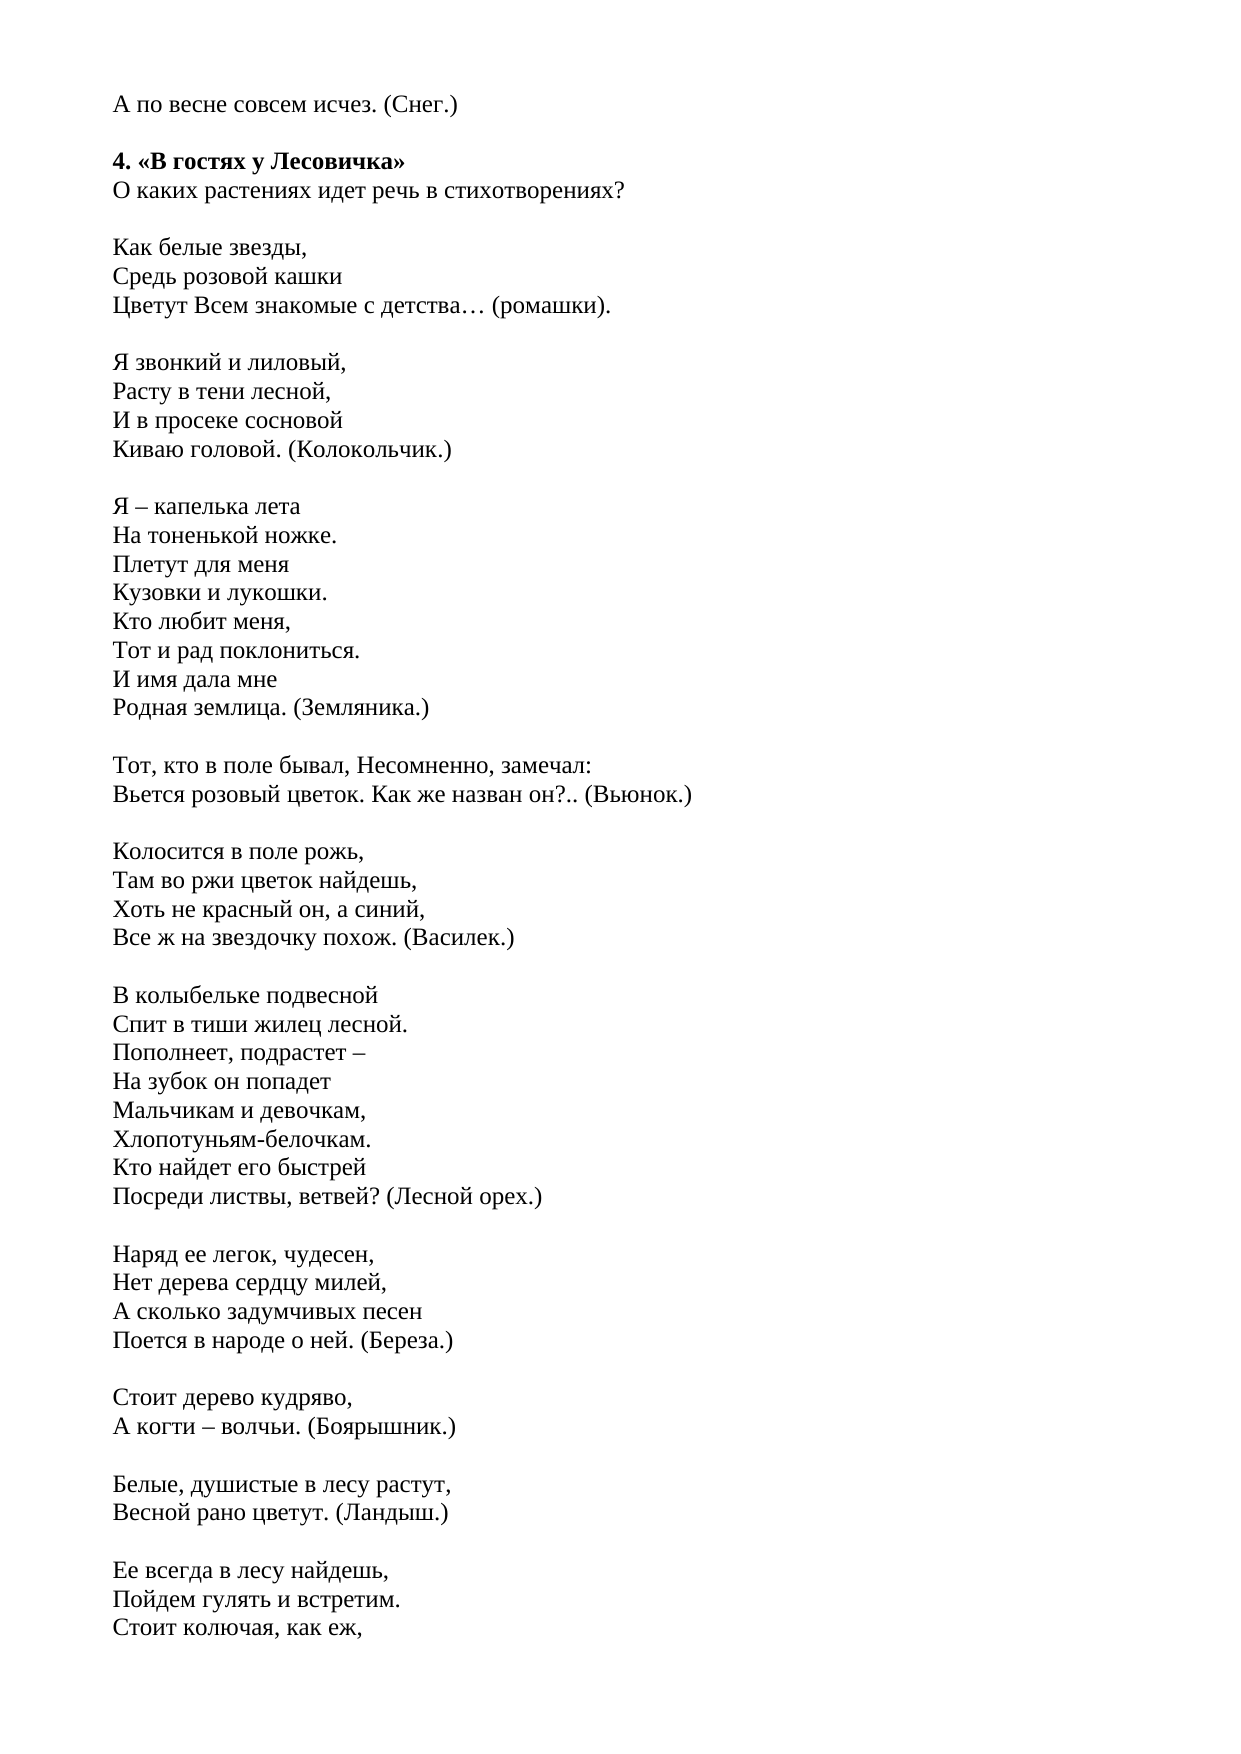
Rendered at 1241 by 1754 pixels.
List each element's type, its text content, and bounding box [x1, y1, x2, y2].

text Пойдем гулять и встретим. [112, 1584, 1163, 1612]
text И в просеке сосновой [112, 405, 1163, 434]
text Вьется розовый цветок. Как же назван он?.. (Вьюнок.) [112, 779, 1163, 836]
text Цветут Всем знакомые с детства… (ромашки). Я звонкий и лиловый, [112, 290, 1163, 376]
text Весной рано цветут. (Ландыш.) Ее всегда в лесу найдешь, [112, 1497, 1163, 1584]
text Колосится в поле рожь, Там во ржи цветок найдешь, Хоть не красный он, а синий, Все ж на звездочку похож. (Василек.) В колыбельке подвесной Спит в тиши жилец лесной. Пополнеет, подрастет – На зубок он попадет Мальчикам и девочкам, Хлопотуньям-белочкам. Кто найдет его быстрей Посреди листвы, ветвей? (Лесной орех.) Наряд ее легок, чудесен, Нет дерева сердцу милей, А сколько задумчивых песен Поется в народе о ней. (Береза.) Стоит дерево кудряво, А когти – волчьи. (Боярышник.) Белые, душистые в лесу растут, [112, 836, 1163, 1497]
text Расту в тени лесной, [112, 376, 1163, 405]
text Средь розовой кашки [112, 261, 1163, 290]
text Киваю головой. (Колокольчик.) Я – капелька лета На тоненькой ножке. Плетут для меня Кузовки и лукошки. Кто любит меня, Тот и рад поклониться. И имя дала мне Родная землица. (Земляника.) Тот, кто в поле бывал, Несомненно, замечал: [112, 434, 1163, 779]
text А по весне совсем исчез. (Снег.) 4. «В гостях у Лесовичка» О каких растениях идет речь в стихотворениях? [112, 89, 1163, 204]
text Стоит колючая, как еж, [112, 1612, 1163, 1641]
text Как белые звезды, [112, 232, 1163, 261]
